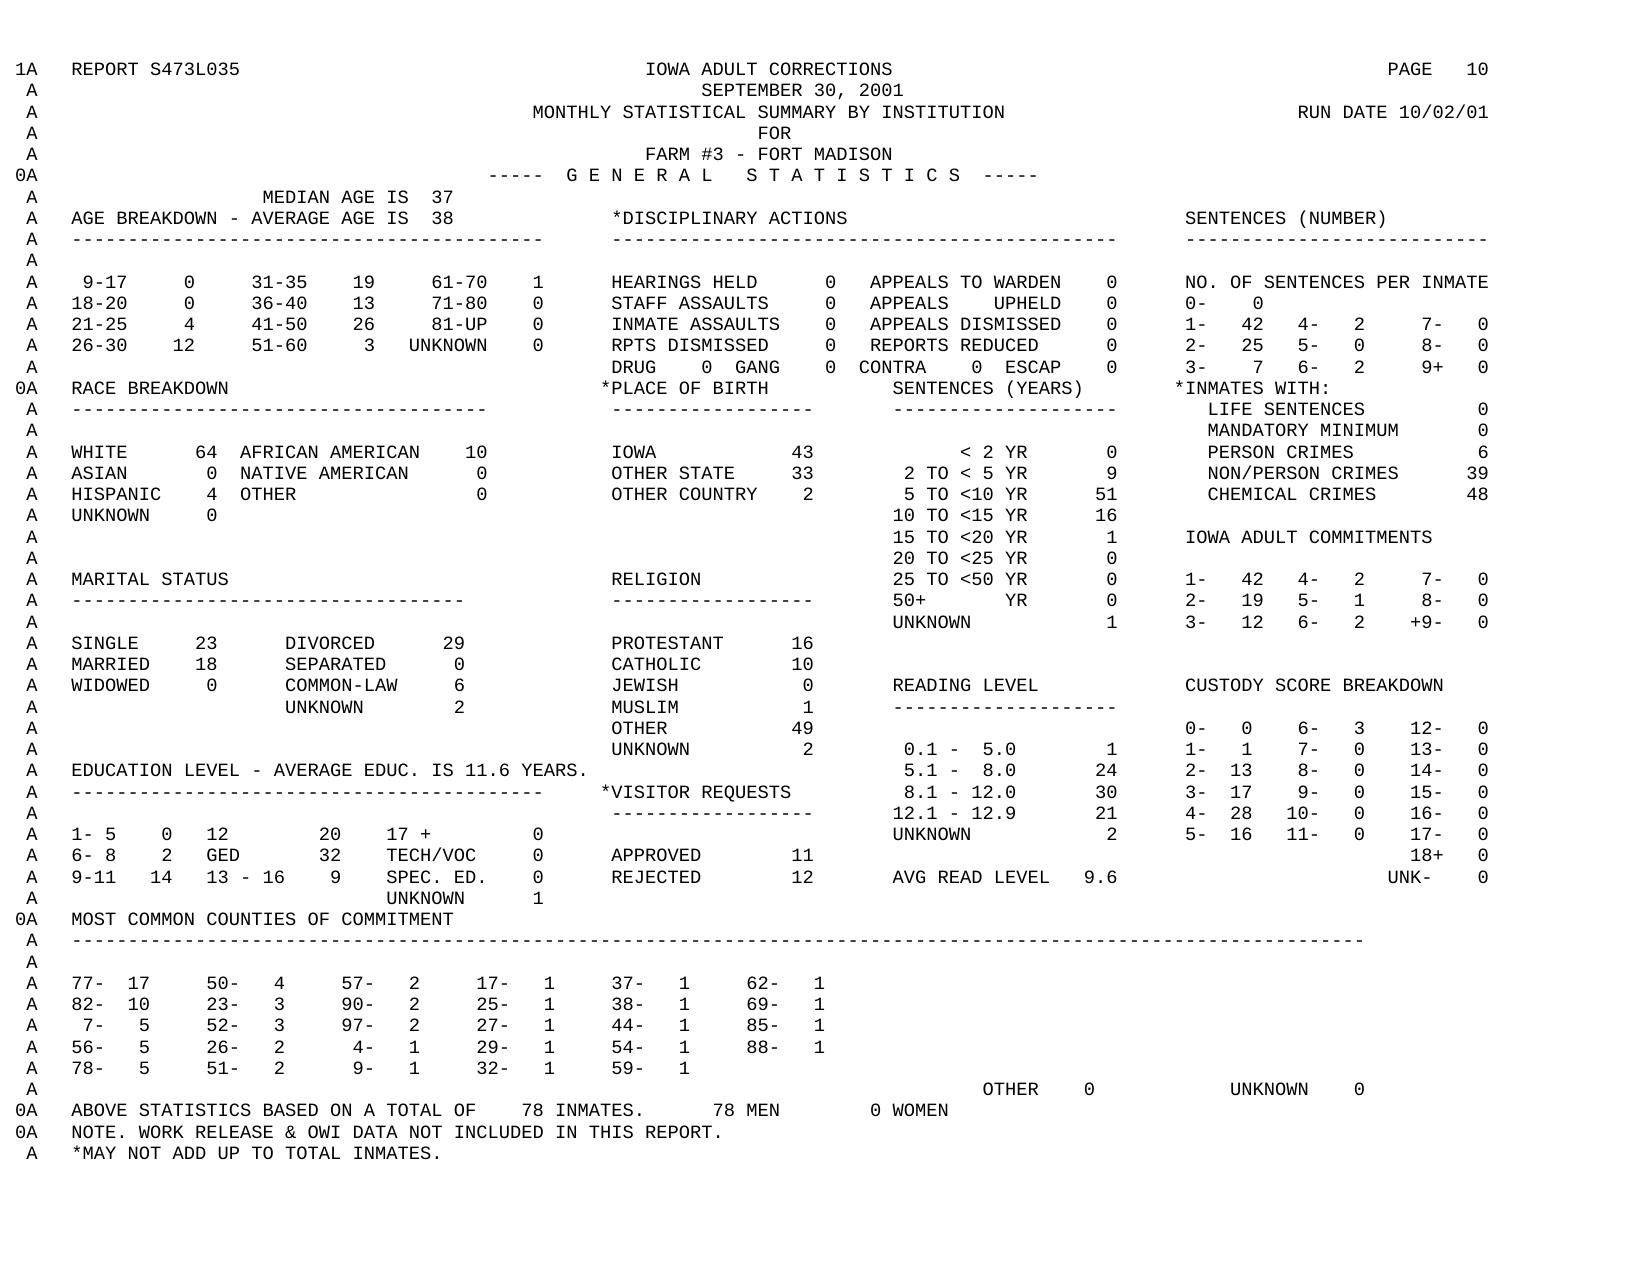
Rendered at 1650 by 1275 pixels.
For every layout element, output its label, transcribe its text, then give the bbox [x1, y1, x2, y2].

text A 1- 5 0 12 20 17 + 0 UNKNOWN 2 5- 16 11- 0 17- 0 [15, 825, 1590, 846]
text A ------------------ 12.1 - 12.9 21 4- 28 10- 0 16- 0 [15, 804, 1590, 825]
text A SINGLE 23 DIVORCED 29 PROTESTANT 16 [15, 634, 1590, 655]
text 0A ----- G E N E R A L S T A T I S T I C S ----- [15, 166, 1590, 187]
text A HISPANIC 4 OTHER 0 OTHER COUNTRY 2 5 TO <10 YR 51 CHEMICAL CRIMES 48 [15, 485, 1590, 506]
text A [15, 952, 1590, 974]
text A UNKNOWN 1 3- 12 6- 2 +9- 0 [15, 612, 1590, 634]
text A 82- 10 23- 3 90- 2 25- 1 38- 1 69- 1 [15, 995, 1590, 1016]
text A 20 TO <25 YR 0 [15, 549, 1590, 570]
text A MONTHLY STATISTICAL SUMMARY BY INSTITUTION RUN DATE 10/02/01 [15, 102, 1590, 124]
text A DRUG 0 GANG 0 CONTRA 0 ESCAP 0 3- 7 6- 2 9+ 0 [15, 357, 1590, 379]
text A 26-30 12 51-60 3 UNKNOWN 0 RPTS DISMISSED 0 REPORTS REDUCED 0 2- 25 5- 0 8- 0 [15, 336, 1590, 357]
text A UNKNOWN 2 0.1 - 5.0 1 1- 1 7- 0 13- 0 [15, 740, 1590, 761]
text A 21-25 4 41-50 26 81-UP 0 INMATE ASSAULTS 0 APPEALS DISMISSED 0 1- 42 4- 2 7- 0 [15, 315, 1590, 336]
text 0A ABOVE STATISTICS BASED ON A TOTAL OF 78 INMATES. 78 MEN 0 WOMEN [15, 1101, 1590, 1122]
text A WHITE 64 AFRICAN AMERICAN 10 IOWA 43 < 2 YR 0 PERSON CRIMES 6 [15, 442, 1590, 464]
text A *MAY NOT ADD UP TO TOTAL INMATES. [15, 1144, 1590, 1165]
text A ASIAN 0 NATIVE AMERICAN 0 OTHER STATE 33 2 TO < 5 YR 9 NON/PERSON CRIMES 39 [15, 464, 1590, 485]
text A UNKNOWN 2 MUSLIM 1 -------------------- [15, 697, 1590, 719]
text A 15 TO <20 YR 1 IOWA ADULT COMMITMENTS [15, 527, 1590, 549]
text A ------------------------------------------------------------------------------------------------------------------- [15, 931, 1590, 952]
text A MARRIED 18 SEPARATED 0 CATHOLIC 10 [15, 655, 1590, 676]
text A UNKNOWN 0 10 TO <15 YR 16 [15, 506, 1590, 527]
text A ------------------------------------------ *VISITOR REQUESTS 8.1 - 12.0 30 3- 17 9- 0 15- 0 [15, 782, 1590, 804]
text 0A RACE BREAKDOWN *PLACE OF BIRTH SENTENCES (YEARS) *INMATES WITH: [15, 379, 1590, 400]
text A MANDATORY MINIMUM 0 [15, 421, 1590, 442]
text A SEPTEMBER 30, 2001 [15, 81, 1590, 102]
text A UNKNOWN 1 [15, 889, 1590, 910]
text A MARITAL STATUS RELIGION 25 TO <50 YR 0 1- 42 4- 2 7- 0 [15, 570, 1590, 591]
text A ------------------------------------------ --------------------------------------------- --------------------------- [15, 230, 1590, 251]
text 0A NOTE. WORK RELEASE & OWI DATA NOT INCLUDED IN THIS REPORT. [15, 1122, 1590, 1144]
text A FARM #3 - FORT MADISON [15, 145, 1590, 166]
text A AGE BREAKDOWN - AVERAGE AGE IS 38 *DISCIPLINARY ACTIONS SENTENCES (NUMBER) [15, 209, 1590, 230]
text A OTHER 49 0- 0 6- 3 12- 0 [15, 719, 1590, 740]
text A 77- 17 50- 4 57- 2 17- 1 37- 1 62- 1 [15, 974, 1590, 995]
text A OTHER 0 UNKNOWN 0 [15, 1080, 1590, 1101]
text A 78- 5 51- 2 9- 1 32- 1 59- 1 [15, 1059, 1590, 1080]
text A EDUCATION LEVEL - AVERAGE EDUC. IS 11.6 YEARS. 5.1 - 8.0 24 2- 13 8- 0 14- 0 [15, 761, 1590, 782]
text A ----------------------------------- ------------------ 50+ YR 0 2- 19 5- 1 8- 0 [15, 591, 1590, 612]
text A FOR [15, 124, 1590, 145]
text 0A MOST COMMON COUNTIES OF COMMITMENT [15, 910, 1590, 931]
text 1A REPORT S473L035 IOWA ADULT CORRECTIONS PAGE 10 [15, 60, 1590, 81]
text A 7- 5 52- 3 97- 2 27- 1 44- 1 85- 1 [15, 1016, 1590, 1037]
text A 9-17 0 31-35 19 61-70 1 HEARINGS HELD 0 APPEALS TO WARDEN 0 NO. OF SENTENCES PER INMATE [15, 272, 1590, 294]
text A 6- 8 2 GED 32 TECH/VOC 0 APPROVED 11 18+ 0 [15, 846, 1590, 867]
text A 56- 5 26- 2 4- 1 29- 1 54- 1 88- 1 [15, 1037, 1590, 1059]
text A ------------------------------------- ------------------ -------------------- LIFE SENTENCES 0 [15, 400, 1590, 421]
text A 9-11 14 13 - 16 9 SPEC. ED. 0 REJECTED 12 AVG READ LEVEL 9.6 UNK- 0 [15, 867, 1590, 889]
text A [15, 251, 1590, 272]
text A MEDIAN AGE IS 37 [15, 187, 1590, 209]
text A 18-20 0 36-40 13 71-80 0 STAFF ASSAULTS 0 APPEALS UPHELD 0 0- 0 [15, 294, 1590, 315]
text A WIDOWED 0 COMMON-LAW 6 JEWISH 0 READING LEVEL CUSTODY SCORE BREAKDOWN [15, 676, 1590, 697]
